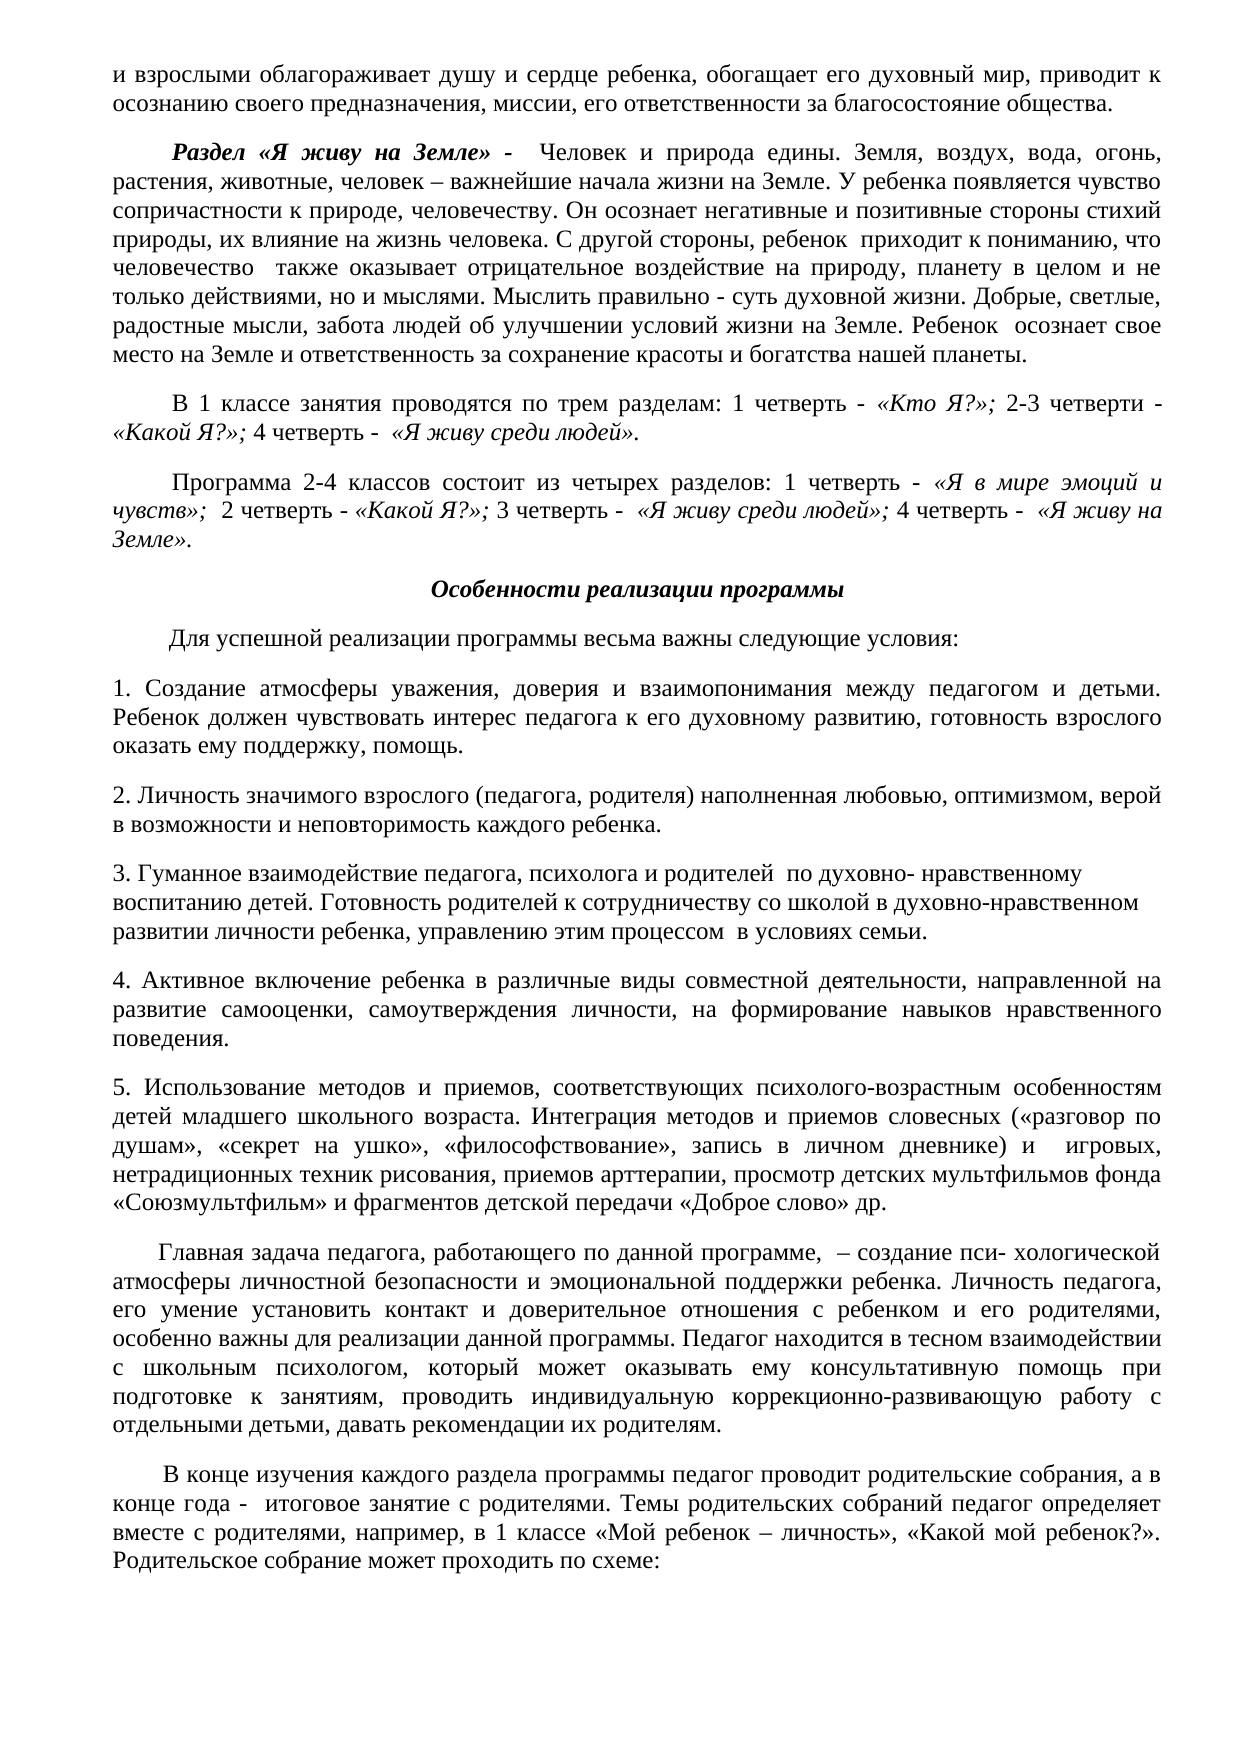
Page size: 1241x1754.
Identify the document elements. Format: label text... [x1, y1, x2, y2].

text 2. Личность значимого взрослого (педагога, родителя) наполненная любовью, оптимизмом, верой в возможности и неповторимость каждого ребенка. [112, 780, 1162, 837]
text 5. Использование методов и приемов, соответствующих психолого-возрастным особенностям детей младшего школьного возраста. Интеграция методов и приемов словесных («разговор по душам», «секрет на ушко», «философствование», запись в личном дневнике) и игровых, нетрадиционных техник рисования, приемов арттерапии, просмотр детских мультфильмов фонда «Союзмультфильм» и фрагментов детской передачи «Доброе слово» др. [112, 1072, 1162, 1216]
text Программа 2-4 классов состоит из четырех разделов: 1 четверть - «Я в мире эмоций и чувств»; 2 четверть - «Какой Я?»; 3 четверть - «Я живу среди людей»; 4 четверть - «Я живу на Земле». [112, 467, 1162, 553]
text Раздел «Я живу на Земле» - Человек и природа едины. Земля, воздух, вода, огонь, растения, животные, человек – важнейшие начала жизни на Земле. У ребенка появляется чувство сопричастности к природе, человечеству. Он осознает негативные и позитивные стороны стихий природы, их влияние на жизнь человека. С другой стороны, ребенок приходит к пониманию, что человечество также оказывает отрицательное воздействие на природу, планету в целом и не только действиями, но и мыслями. Мыслить правильно - суть духовной жизни. Добрые, светлые, радостные мысли, забота людей об улучшении условий жизни на Земле. Ребенок осознает свое место на Земле и ответственность за сохранение красоты и богатства нашей планеты. [112, 137, 1162, 367]
text 1. Создание атмосферы уважения, доверия и взаимопонимания между педагогом и детьми. Ребенок должен чувствовать интерес педагога к его духовному развитию, готовность взрослого оказать ему поддержку, помощь. [112, 673, 1162, 759]
text Главная задача педагога, работающего по данной программе, – создание пси- хологической атмосферы личностной безопасности и эмоциональной поддержки ребенка. Личность педагога, его умение установить контакт и доверительное отношения с ребенком и его родителями, особенно важны для реализации данной программы. Педагог находится в тесном взаимодействии с школьным психологом, который может оказывать ему консультативную помощь при подготовке к занятиям, проводить индивидуальную коррекционно-развивающую работу с отдельными детьми, давать рекомендации их родителям. [112, 1237, 1162, 1438]
text Особенности реализации программы [112, 574, 1162, 602]
text 3. Гуманное взаимодействие педагога, психолога и родителей по духовно- нравственному воспитанию детей. Готовность родителей к сотрудничеству со школой в духовно-нравственном развитии личности ребенка, управлению этим процессом в условиях семьи. [112, 858, 1162, 944]
text 4. Активное включение ребенка в различные виды совместной деятельности, направленной на развитие самооценки, самоутверждения личности, на формирование навыков нравственного поведения. [112, 965, 1162, 1052]
text В конце изучения каждого раздела программы педагог проводит родительские собрания, а в конце года - итоговое занятие с родителями. Темы родительских собраний педагог определяет вместе с родителями, например, в 1 классе «Мой ребенок – личность», «Какой мой ребенок?». Родительское собрание может проходить по схеме: [112, 1459, 1162, 1574]
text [112, 59, 1162, 117]
text Для успешной реализации программы весьма важны следующие условия: [112, 623, 1162, 652]
text В 1 классе занятия проводятся по трем разделам: 1 четверть - «Кто Я?»; 2-3 четверти - «Какой Я?»; 4 четверть - «Я живу среди людей». [112, 388, 1162, 446]
